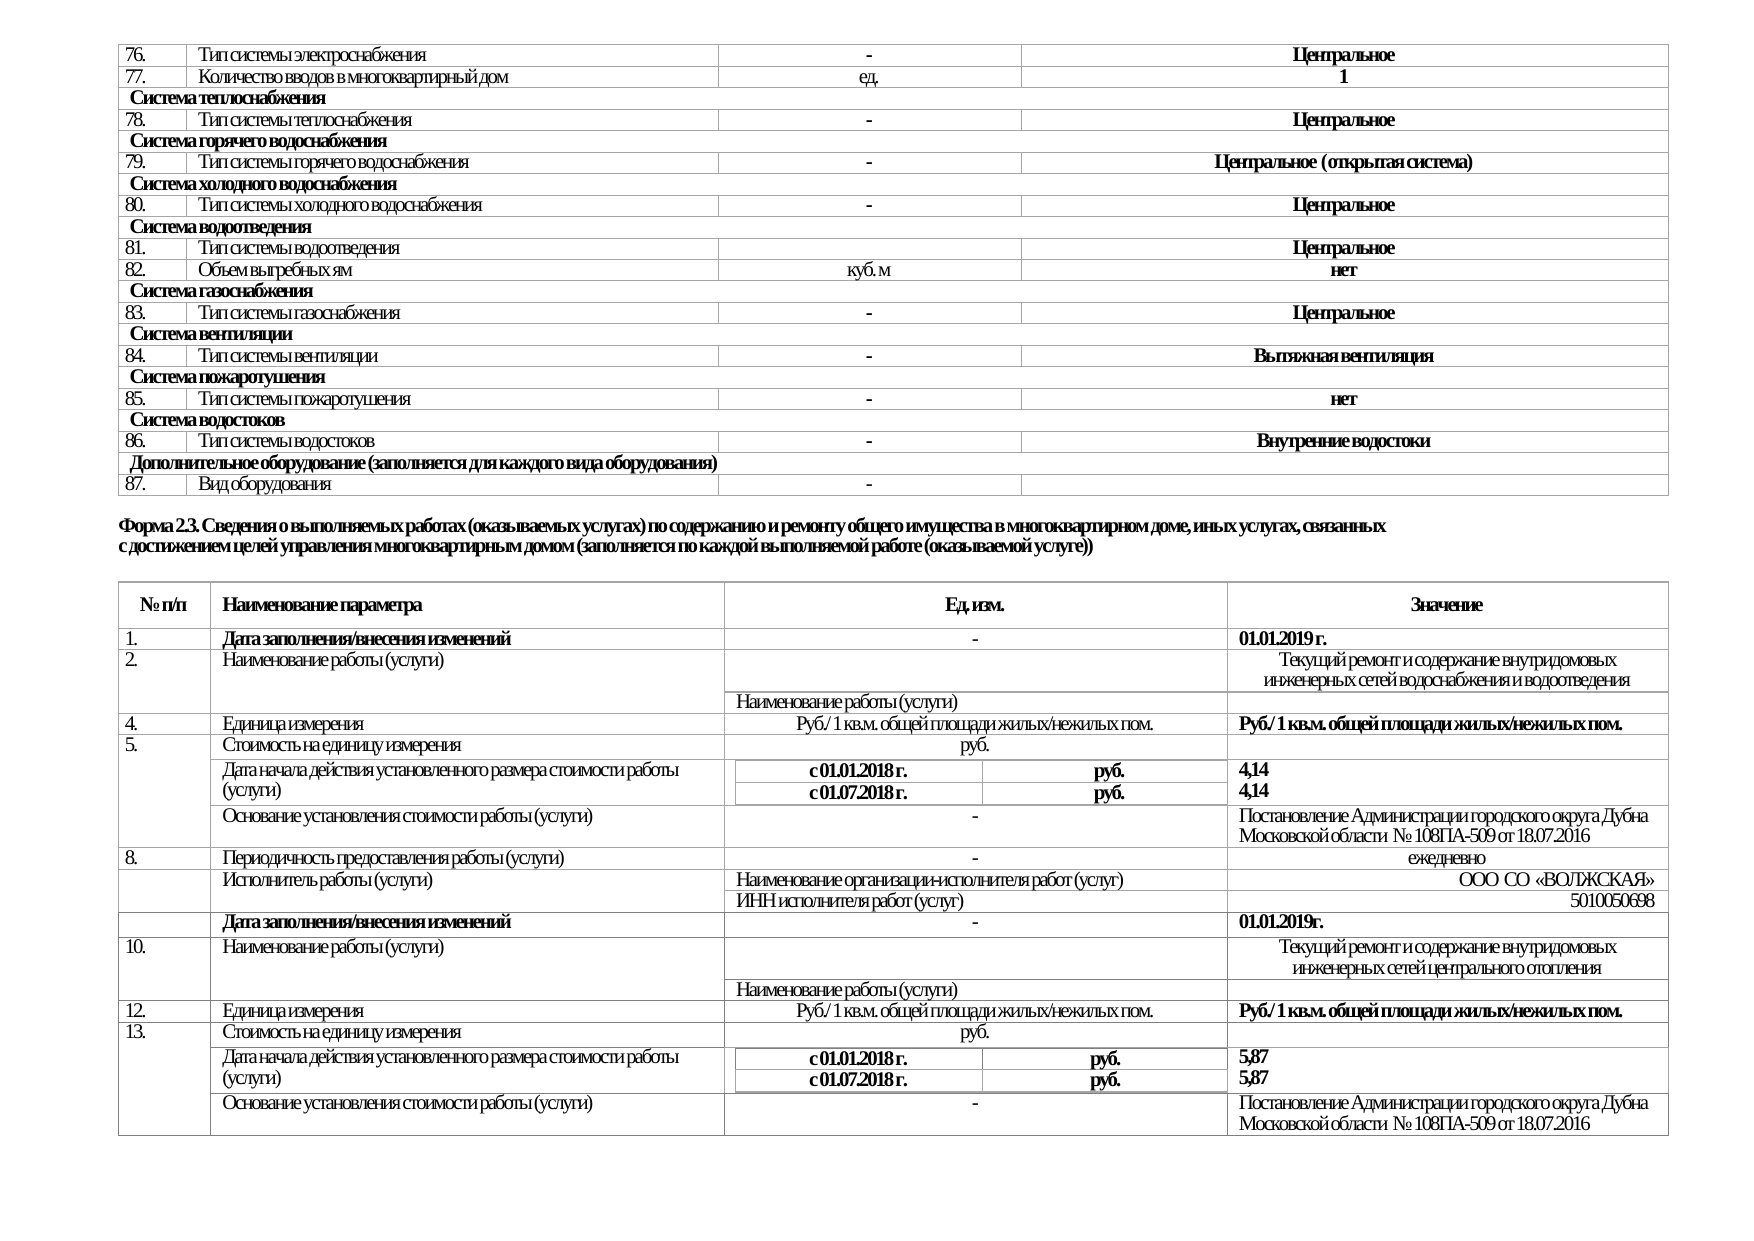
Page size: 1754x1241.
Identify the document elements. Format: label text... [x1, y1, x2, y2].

table_cell [983, 1070, 1227, 1091]
table_cell Текущий ремонт и содержание внутридомовых инженерных сетей водоснабжения и водоотведения [1228, 650, 1668, 691]
table_cell Тип системы газоснабжения [187, 303, 718, 323]
table_header Ед. изм. [725, 583, 1227, 628]
table_cell [119, 67, 186, 87]
table_cell Вытяжная вентиляция [1022, 346, 1668, 366]
table_cell [119, 913, 210, 937]
table_cell - [719, 110, 1021, 130]
table_cell Текущий ремонт и содержание внутридомовых инженерных сетей центрального отопления [1228, 938, 1668, 979]
table_cell Стоимость на единицу измерения [211, 1023, 724, 1047]
table_cell Центральное [1022, 239, 1668, 259]
table_cell ИНН исполнителя работ (услуг) [725, 891, 1227, 912]
table_cell - [725, 848, 1227, 869]
table_cell нет [1022, 389, 1668, 409]
table_cell Руб./ 1 кв.м. общей площади жилых/нежилых пом. [725, 714, 1227, 734]
table_cell [119, 432, 186, 452]
table_cell - [725, 806, 1227, 847]
table_cell Вид оборудования [187, 475, 718, 495]
table_cell Тип системы вентиляции [187, 346, 718, 366]
table_cell Руб./ 1 кв.м. общей площади жилых/нежилых пом. [1228, 1001, 1668, 1022]
table_cell Дата начала действия установленного размера стоимости работы (услуги) [211, 1048, 724, 1092]
table_cell [1022, 475, 1668, 495]
table_cell Наименование работы (услуги) [725, 693, 1227, 713]
table_cell - [719, 45, 1021, 66]
table_header Наименование параметра [211, 583, 724, 628]
table_cell 5010050698 [1228, 891, 1668, 912]
table_cell Система вентиляции [119, 324, 1668, 345]
table_cell [119, 196, 186, 216]
table_cell [736, 1049, 982, 1069]
table_cell Наименование работы (услуги) [725, 980, 1227, 1000]
table_cell Тип системы водостоков [187, 432, 718, 452]
table_cell [119, 45, 186, 66]
table_cell Руб./ 1 кв.м. общей площади жилых/нежилых пом. [725, 1001, 1227, 1022]
table_cell [119, 303, 186, 323]
table_cell [119, 1023, 210, 1134]
table_cell [119, 475, 186, 495]
table_cell Центральное [1022, 196, 1668, 216]
table_cell Центральное (открытая система) [1022, 153, 1668, 173]
table_cell [1228, 693, 1668, 713]
table_cell [119, 110, 186, 130]
table_cell Центральное [1022, 45, 1668, 66]
table_cell Тип системы горячего водоснабжения [187, 153, 718, 173]
table_cell [725, 938, 1227, 979]
table_cell [119, 389, 186, 409]
table_cell [119, 239, 186, 259]
table_cell Основание установления стоимости работы (услуги) [211, 806, 724, 847]
table_cell Тип системы электроснабжения [187, 45, 718, 66]
table_cell [119, 848, 210, 869]
table_cell [119, 1001, 210, 1022]
table_cell Тип системы холодного водоснабжения [187, 196, 718, 216]
table_cell Система теплоснабжения [119, 88, 1668, 109]
table_cell Система пожаротушения [119, 367, 1668, 388]
table_cell 1 [1022, 67, 1668, 87]
table_cell [1228, 735, 1668, 759]
table_cell Стоимость на единицу измерения [211, 735, 724, 759]
table_cell Единица измерения [211, 1001, 724, 1022]
table_cell [719, 239, 1021, 259]
table_cell Центральное [1022, 303, 1668, 323]
table_cell Внутренние водостоки [1022, 432, 1668, 452]
table_cell Руб./ 1 кв.м. общей площади жилых/нежилых пом. [1228, 714, 1668, 734]
table_cell Наименование организации-исполнителя работ (услуг) [725, 870, 1227, 890]
table_cell Количество вводов в многоквартирный дом [187, 67, 718, 87]
table_cell - [719, 475, 1021, 495]
table_cell Постановление Администрации городского округа Дубна Московской области № 108ПА-509 от 18.07.2016 [1228, 806, 1668, 847]
table_cell Объем выгребных ям [187, 260, 718, 280]
table_cell [725, 760, 735, 805]
table_cell [119, 260, 186, 280]
table_cell Система водостоков [119, 410, 1668, 431]
table_cell Постановление Администрации городского округа Дубна Московской области № 108ПА-509 от 18.07.2016 [1228, 1094, 1668, 1134]
table_cell - [725, 913, 1227, 937]
table_cell [119, 870, 210, 912]
table_cell [1228, 980, 1668, 1000]
table_cell - [719, 196, 1021, 216]
table_cell Исполнитель работы (услуги) [211, 870, 724, 912]
table_cell Дополнительное оборудование (заполняется для каждого вида оборудования) [119, 453, 1668, 473]
table_cell Система водоотведения [119, 217, 1668, 237]
table_cell [119, 714, 210, 734]
table_cell [119, 650, 210, 713]
table_cell [725, 650, 1227, 691]
table_cell ООО СО «ВОЛЖСКАЯ» [1228, 870, 1668, 890]
table_cell - [719, 346, 1021, 366]
table_cell [736, 761, 982, 782]
table_cell Наименование работы (услуги) [211, 650, 724, 713]
table_cell Периодичность предоставления работы (услуги) [211, 848, 724, 869]
table_cell - [719, 303, 1021, 323]
table_cell [725, 1048, 735, 1092]
table_cell - [719, 153, 1021, 173]
table_cell [736, 1070, 982, 1091]
table_cell куб. м [719, 260, 1021, 280]
table_cell [983, 1049, 1227, 1069]
table_cell [119, 153, 186, 173]
table_cell - [725, 1094, 1227, 1134]
table_cell Система холодного водоснабжения [119, 174, 1668, 194]
table_cell ед. [719, 67, 1021, 87]
table_cell 01.01.2019 г. [1228, 629, 1668, 649]
table_cell [736, 783, 982, 804]
table_cell руб. [725, 1023, 1227, 1047]
table_cell Тип системы теплоснабжения [187, 110, 718, 130]
table_cell ежедневно [1228, 848, 1668, 869]
table_cell Система горячего водоснабжения [119, 131, 1668, 152]
table_cell [119, 629, 210, 649]
table_cell Дата заполнения/внесения изменений [211, 913, 724, 937]
table_cell [983, 783, 1227, 804]
table_cell руб. [725, 735, 1227, 759]
table_header Значение [1228, 583, 1668, 628]
table_cell [1228, 1023, 1668, 1047]
table_cell [119, 938, 210, 1000]
text Форма 2.3. Сведения о выполняемых работах (оказываемых услугах) по содержанию и ремонту общего имущества в многоквартирном доме, иных услугах, связанных с достижением целей управления многоквартирным домом (заполняется по каждой выполняемой работе (оказываемой услуге)) [118, 516, 1668, 557]
table_cell Тип системы водоотведения [187, 239, 718, 259]
table_cell Центральное [1022, 110, 1668, 130]
table_cell [119, 346, 186, 366]
table_cell нет [1022, 260, 1668, 280]
table_cell [983, 761, 1227, 782]
table_cell Наименование работы (услуги) [211, 938, 724, 1000]
table_cell 5,87 5,87 [1228, 1048, 1668, 1092]
table_cell - [725, 629, 1227, 649]
table_cell 4,14 4,14 [1228, 760, 1668, 805]
table_cell Система газоснабжения [119, 281, 1668, 302]
table_cell Основание установления стоимости работы (услуги) [211, 1094, 724, 1134]
table_cell Дата начала действия установленного размера стоимости работы (услуги) [211, 760, 724, 805]
table_cell 01.01.2019г. [1228, 913, 1668, 937]
table_cell Дата заполнения/внесения изменений [211, 629, 724, 649]
table_cell - [719, 432, 1021, 452]
table_cell Единица измерения [211, 714, 724, 734]
table_cell - [719, 389, 1021, 409]
table_cell Тип системы пожаротушения [187, 389, 718, 409]
table_cell [119, 735, 210, 847]
table_header № п/п [119, 583, 210, 628]
